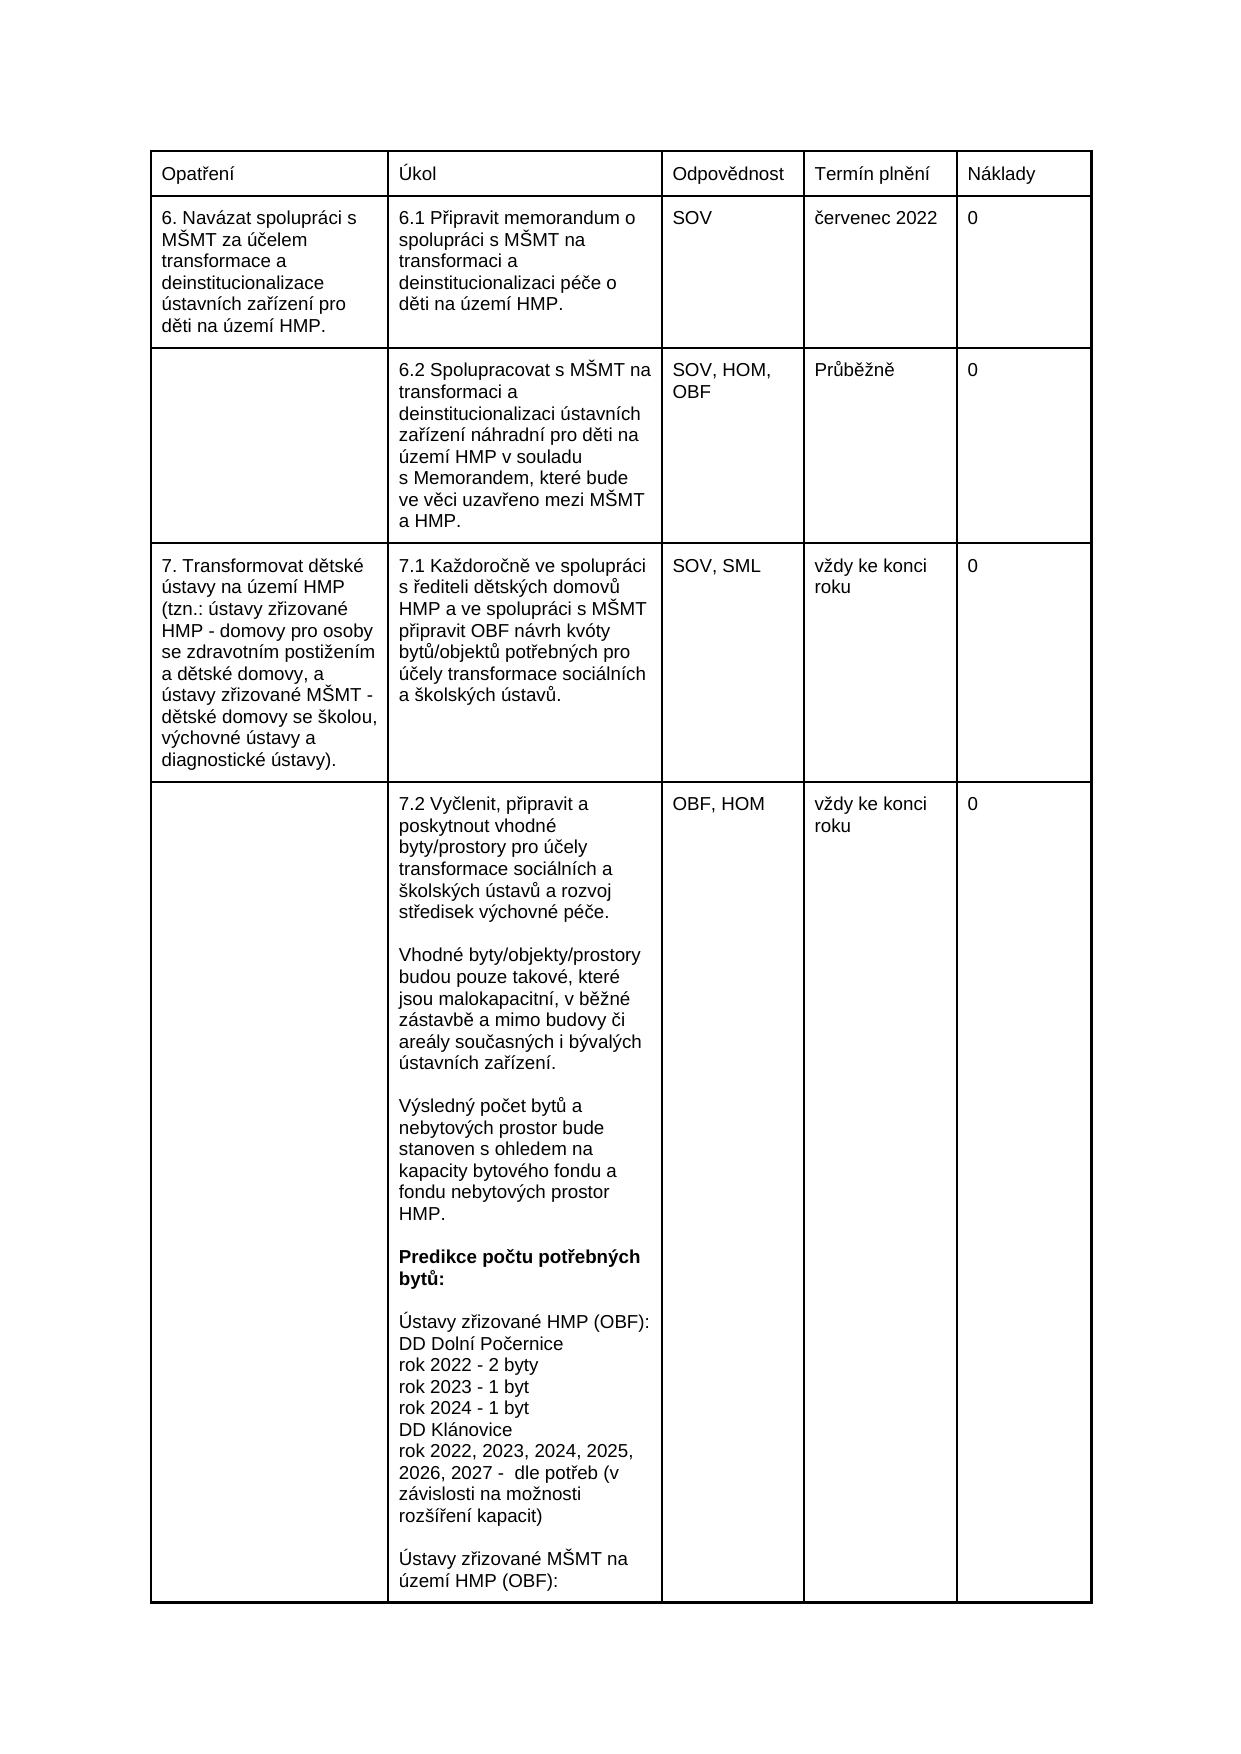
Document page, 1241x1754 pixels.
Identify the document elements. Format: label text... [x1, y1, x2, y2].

table_cell SOV, SML [663, 544, 803, 781]
table_cell 6.2 Spolupracovat s MŠMT na transformaci a deinstitucionalizaci ústavních zařízení náhradní pro děti na území HMP v souladu s Memorandem, které bude ve věci uzavřeno mezi MŠMT a HMP. [389, 349, 661, 542]
table_cell SOV, HOM, OBF [663, 349, 803, 542]
table_header Odpovědnost [663, 152, 803, 194]
table_header Termín plnění [805, 152, 956, 194]
table_cell Průběžně [805, 349, 956, 542]
table_cell 6. Navázat spolupráci s MŠMT za účelem transformace a deinstitucionalizace ústavních zařízení pro děti na území HMP. [152, 197, 387, 347]
table_header Opatření [152, 152, 387, 194]
table_cell [152, 783, 387, 1601]
table_cell 7. Transformovat dětské ústavy na území HMP (tzn.: ústavy zřizované HMP - domovy pro osoby se zdravotním postižením a dětské domovy, a ústavy zřizované MŠMT - dětské domovy se školou, výchovné ústavy a diagnostické ústavy). [152, 544, 387, 781]
table_cell 0 [958, 783, 1090, 1601]
table_cell vždy ke konci roku [805, 544, 956, 781]
table_cell červenec 2022 [805, 197, 956, 347]
table_cell 0 [958, 349, 1090, 542]
table_cell 0 [958, 544, 1090, 781]
table_cell 0 [958, 197, 1090, 347]
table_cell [389, 783, 661, 1601]
table_cell SOV [663, 197, 803, 347]
table_cell 6.1 Připravit memorandum o spolupráci s MŠMT na transformaci a deinstitucionalizaci péče o děti na území HMP. [389, 197, 661, 347]
table_header Úkol [389, 152, 661, 194]
table_cell vždy ke konci roku [805, 783, 956, 1601]
table_cell 7.1 Každoročně ve spolupráci s řediteli dětských domovů HMP a ve spolupráci s MŠMT připravit OBF návrh kvóty bytů/objektů potřebných pro účely transformace sociálních a školských ústavů. [389, 544, 661, 781]
table_cell OBF, HOM [663, 783, 803, 1601]
table_header Náklady [958, 152, 1090, 194]
table_cell [152, 349, 387, 542]
